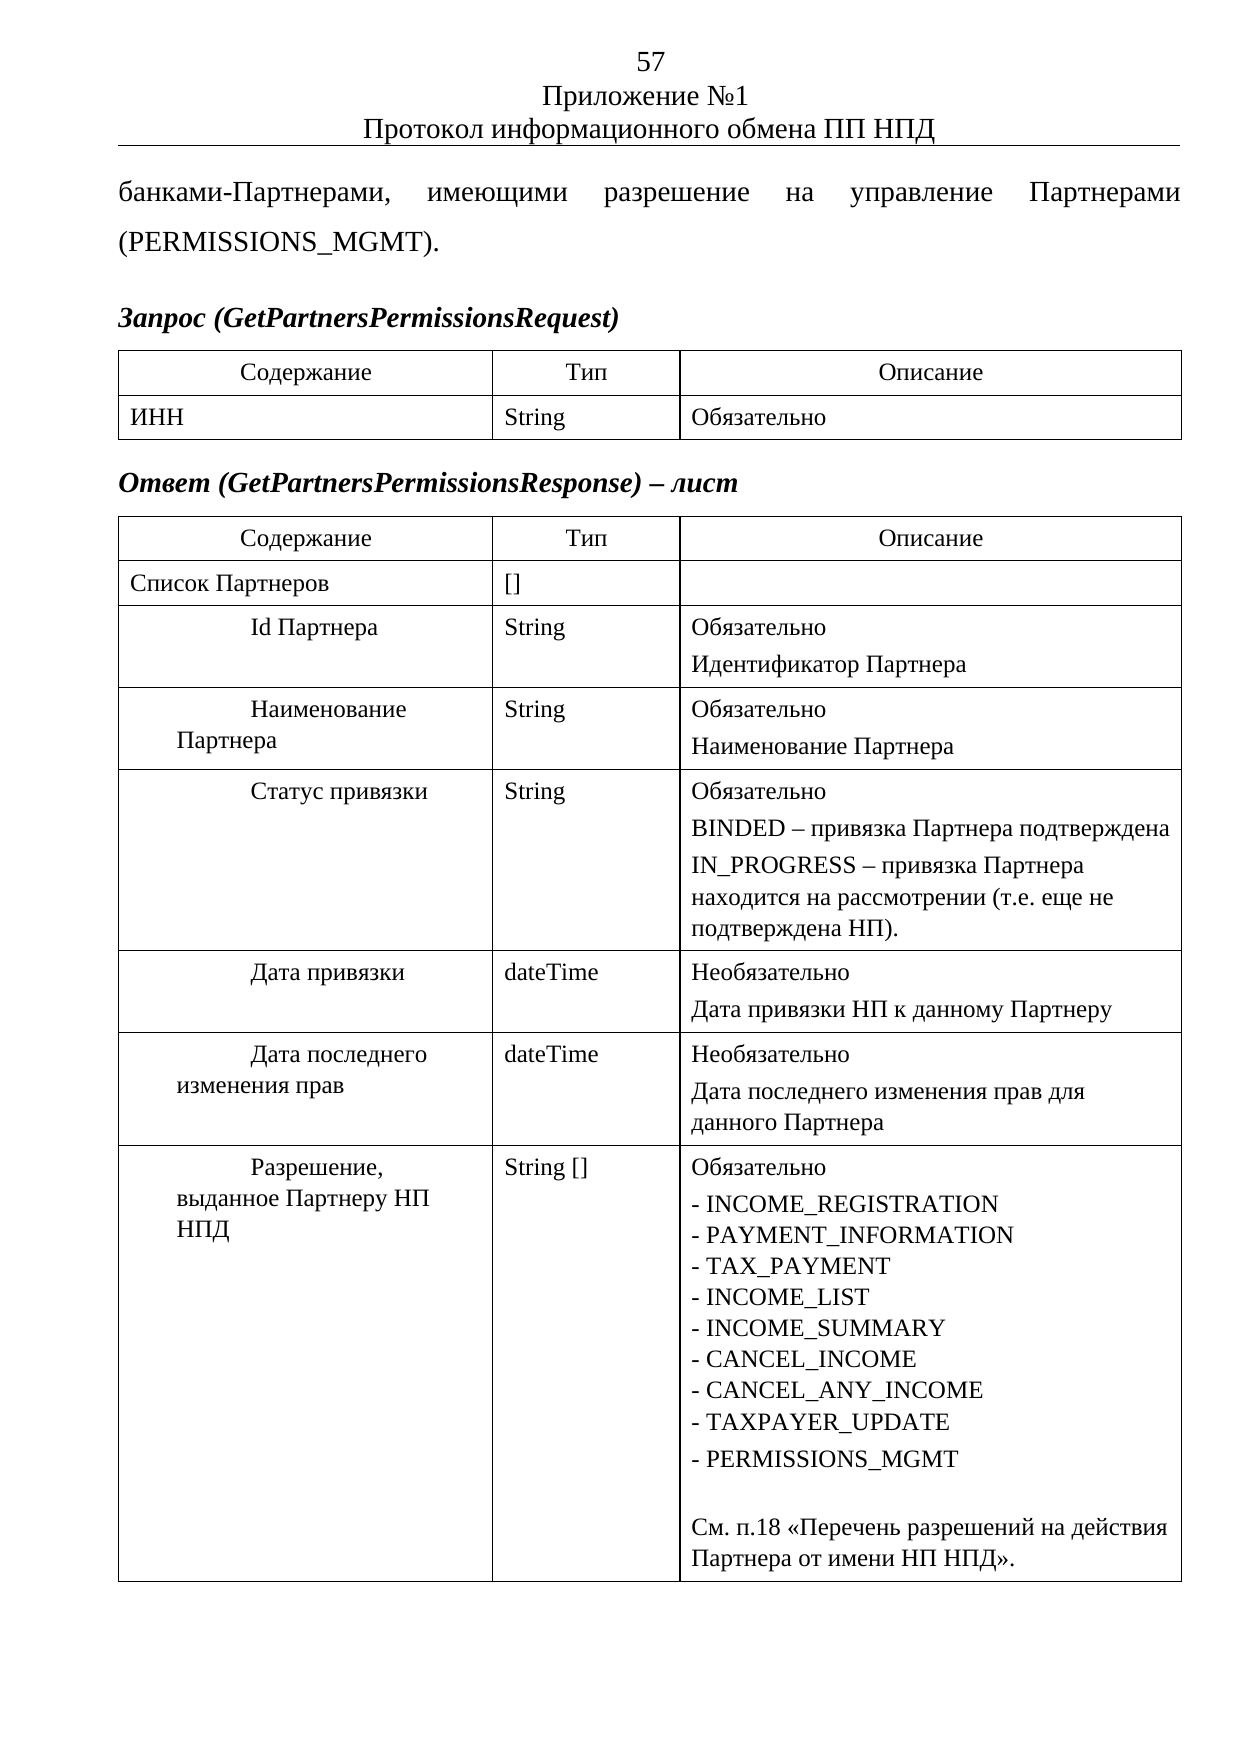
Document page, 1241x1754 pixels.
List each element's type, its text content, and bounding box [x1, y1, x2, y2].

text Запрос (GetPartnersPermissionsRequest) [118, 300, 1181, 333]
table_cell dateTime [493, 951, 679, 1032]
table_cell Статус привязки [119, 770, 492, 950]
table_cell Id Партнера [119, 606, 492, 687]
table_header Содержание [119, 351, 492, 395]
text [118, 174, 1181, 258]
table_cell Разрешение, выданное Партнеру НП НПД [119, 1146, 492, 1581]
table_cell Обязательно Наименование Партнера [681, 688, 1181, 769]
table_cell [] [493, 561, 679, 605]
table_header Описание [681, 351, 1181, 395]
table_cell ИНН [119, 396, 492, 439]
table_cell Обязательно [681, 396, 1181, 439]
table_cell Необязательно Дата последнего изменения прав для данного Партнера [681, 1033, 1181, 1145]
table_cell Дата привязки [119, 951, 492, 1032]
table_header Содержание [119, 517, 492, 560]
table_cell dateTime [493, 1033, 679, 1145]
table_header Тип [493, 351, 679, 395]
table_cell Обязательно BINDED – привязка Партнера подтверждена IN_PROGRESS – привязка Партнера находится на рассмотрении (т.е. еще не подтверждена НП). [681, 770, 1181, 950]
table_cell Дата последнего изменения прав [119, 1033, 492, 1145]
table_cell String [493, 606, 679, 687]
table_cell [681, 561, 1181, 605]
table_cell Необязательно Дата привязки НП к данному Партнеру [681, 951, 1181, 1032]
table_cell Обязательно - INCOME_REGISTRATION - PAYMENT_INFORMATION - TAX_PAYMENT - INCOME_LIST - INCOME_SUMMARY - CANCEL_INCOME - CANCEL_ANY_INCOME - TAXPAYER_UPDATE - PERMISSIONS_MGMT См. п.18 «Перечень разрешений на действия Партнера от имени НП НПД». [681, 1146, 1181, 1581]
table_cell Список Партнеров [119, 561, 492, 605]
table_header Тип [493, 517, 679, 560]
table_cell String [] [493, 1146, 679, 1581]
table_cell Наименование Партнера [119, 688, 492, 769]
table_header Описание [681, 517, 1181, 560]
table_cell Обязательно Идентификатор Партнера [681, 606, 1181, 687]
table_cell String [493, 688, 679, 769]
text Ответ (GetPartnersPermissionsResponse) – лист [118, 465, 1181, 499]
table_cell String [493, 770, 679, 950]
table_cell String [493, 396, 679, 439]
